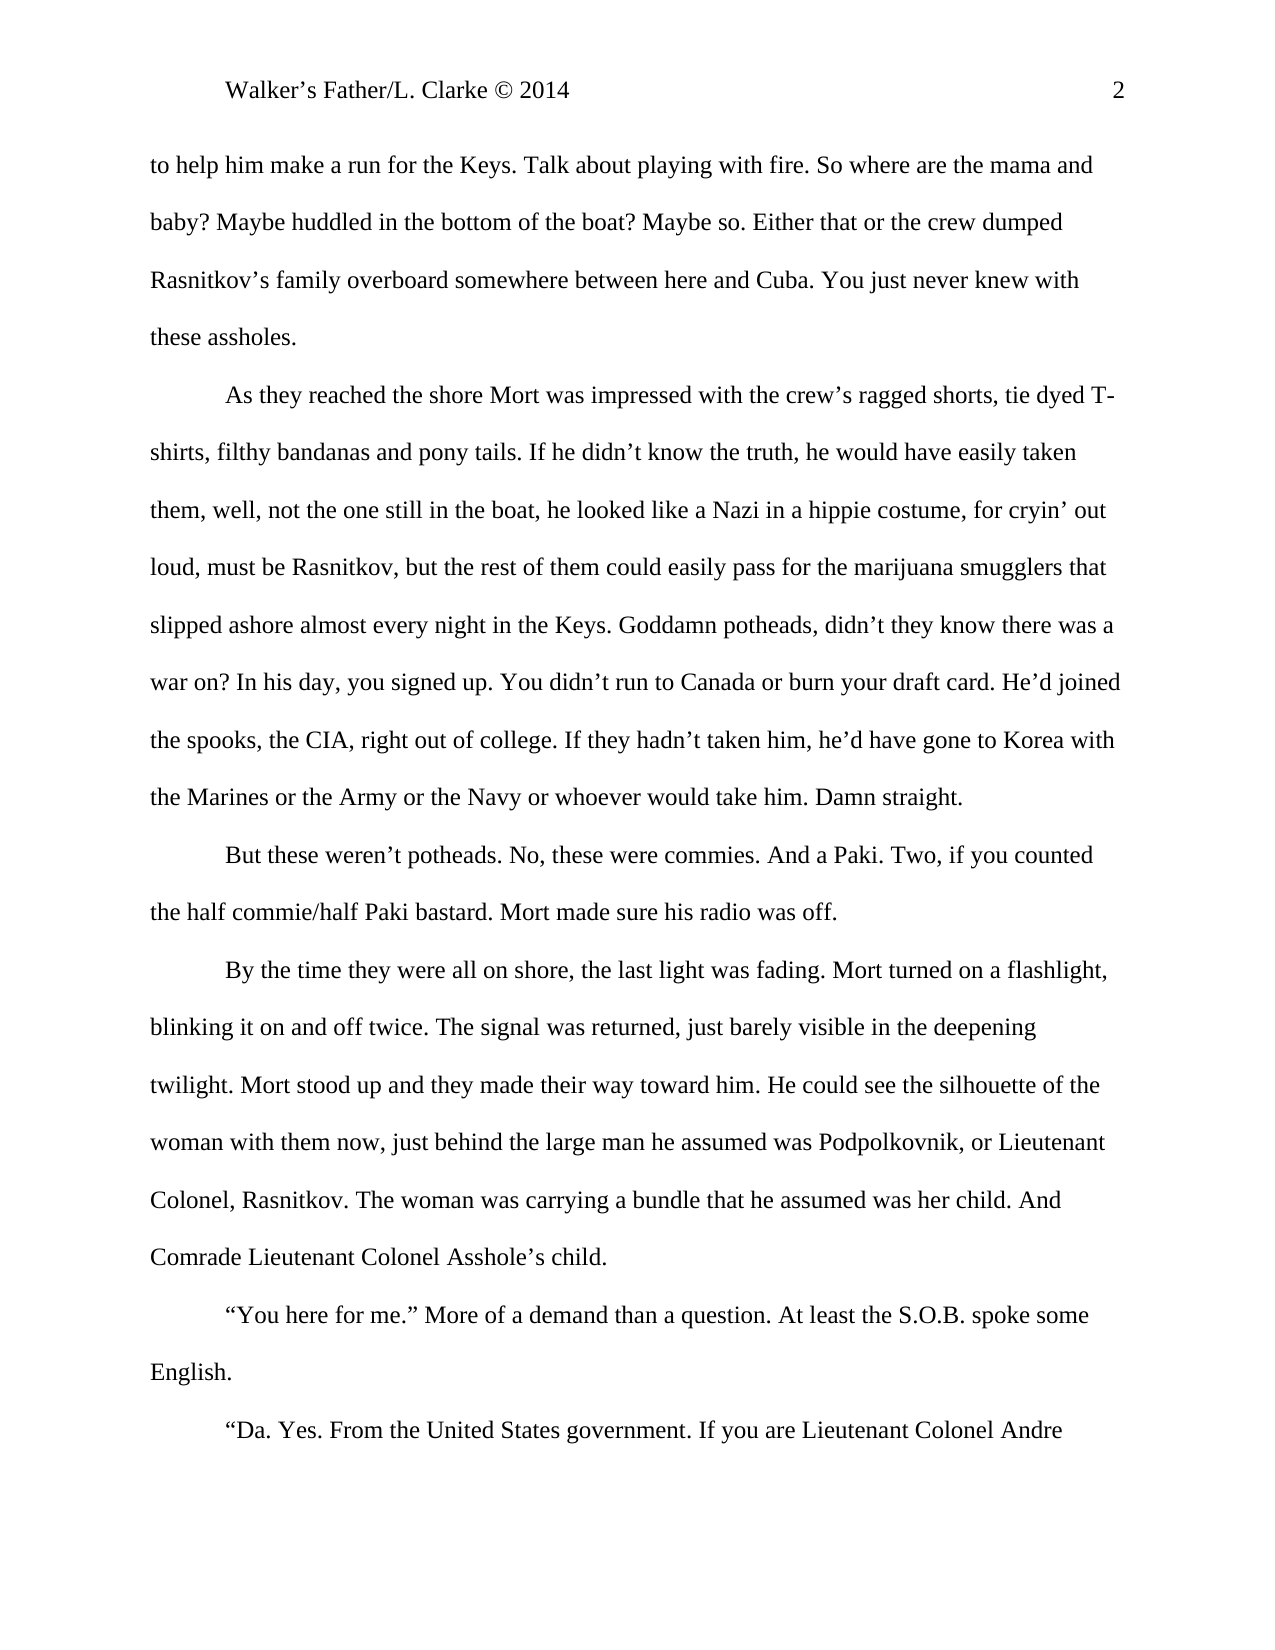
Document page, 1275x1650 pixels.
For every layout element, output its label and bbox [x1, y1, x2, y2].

text [150, 150, 1125, 1444]
